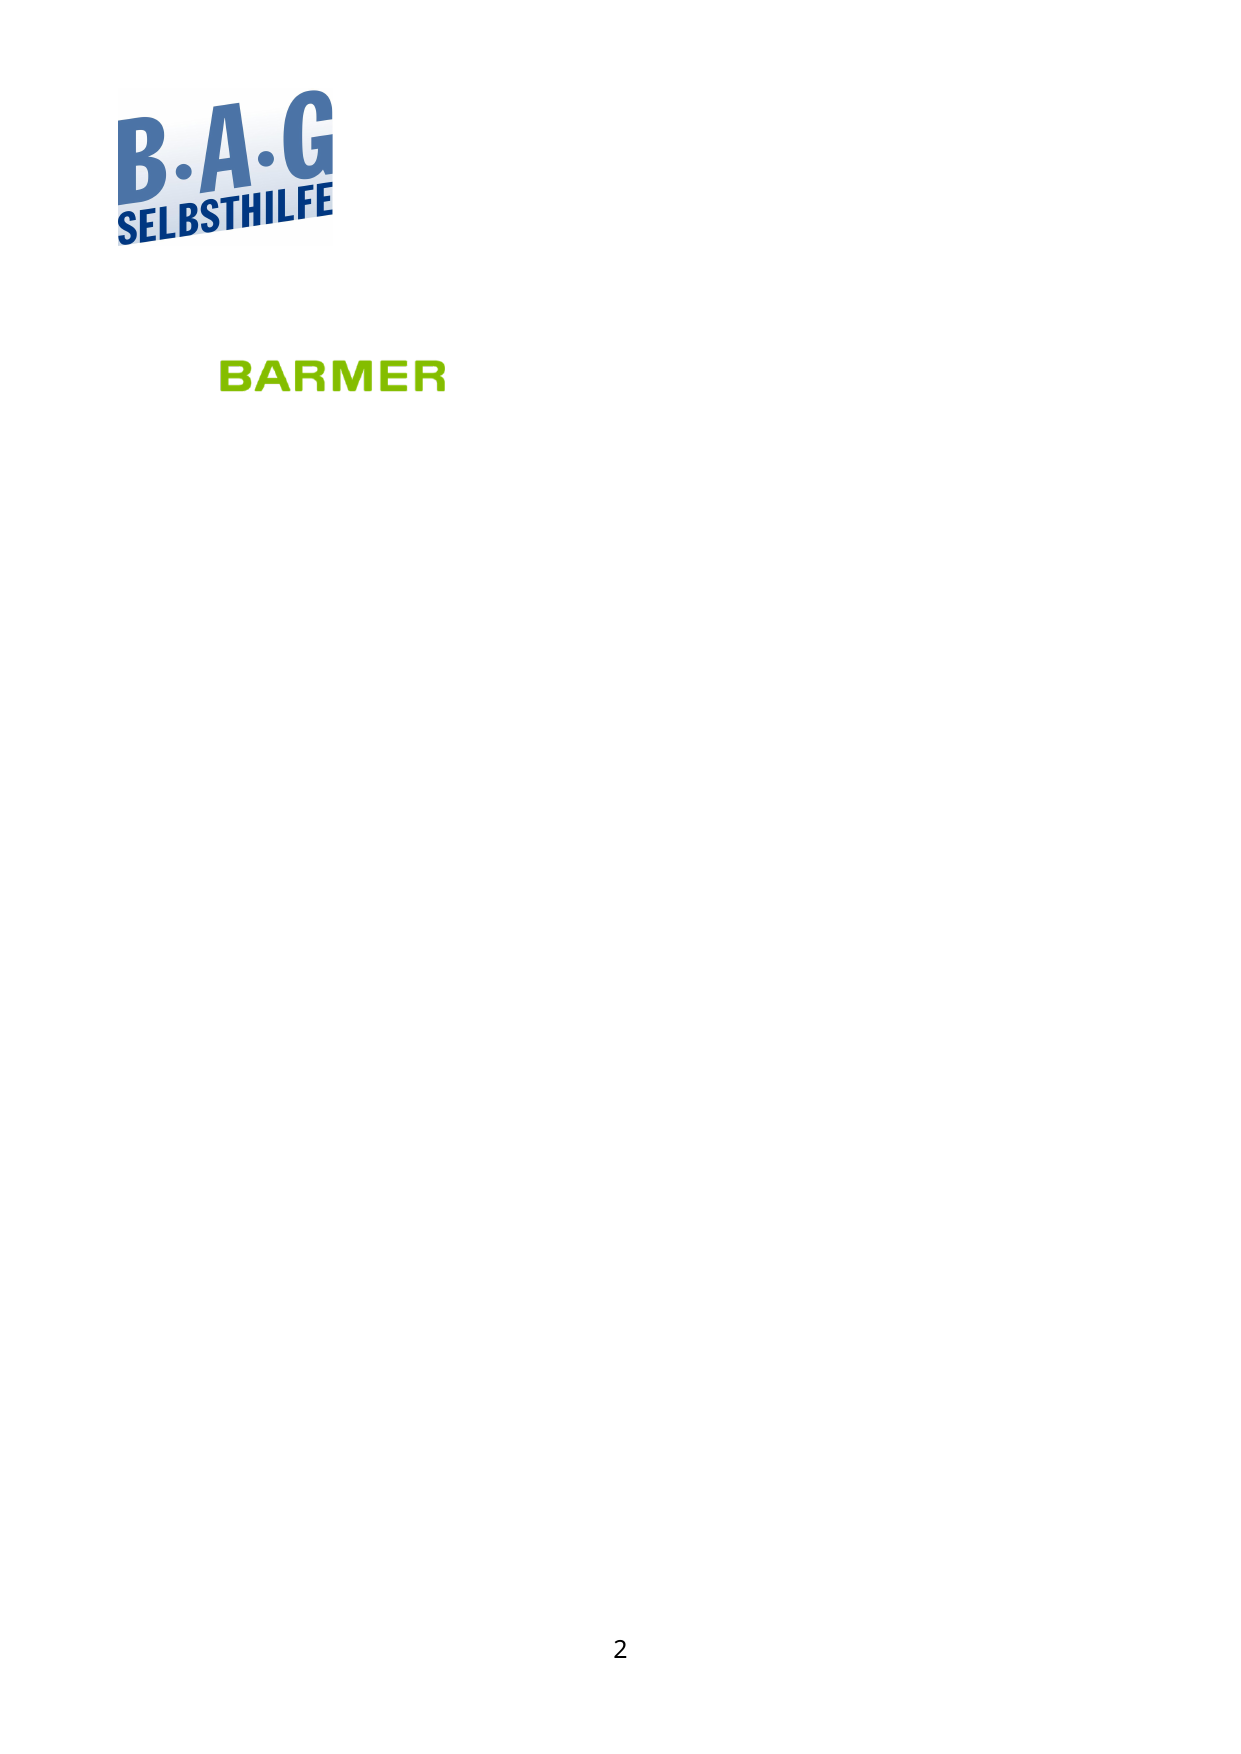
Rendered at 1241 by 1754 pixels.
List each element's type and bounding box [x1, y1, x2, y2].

picture [212, 353, 450, 395]
picture [118, 88, 333, 246]
